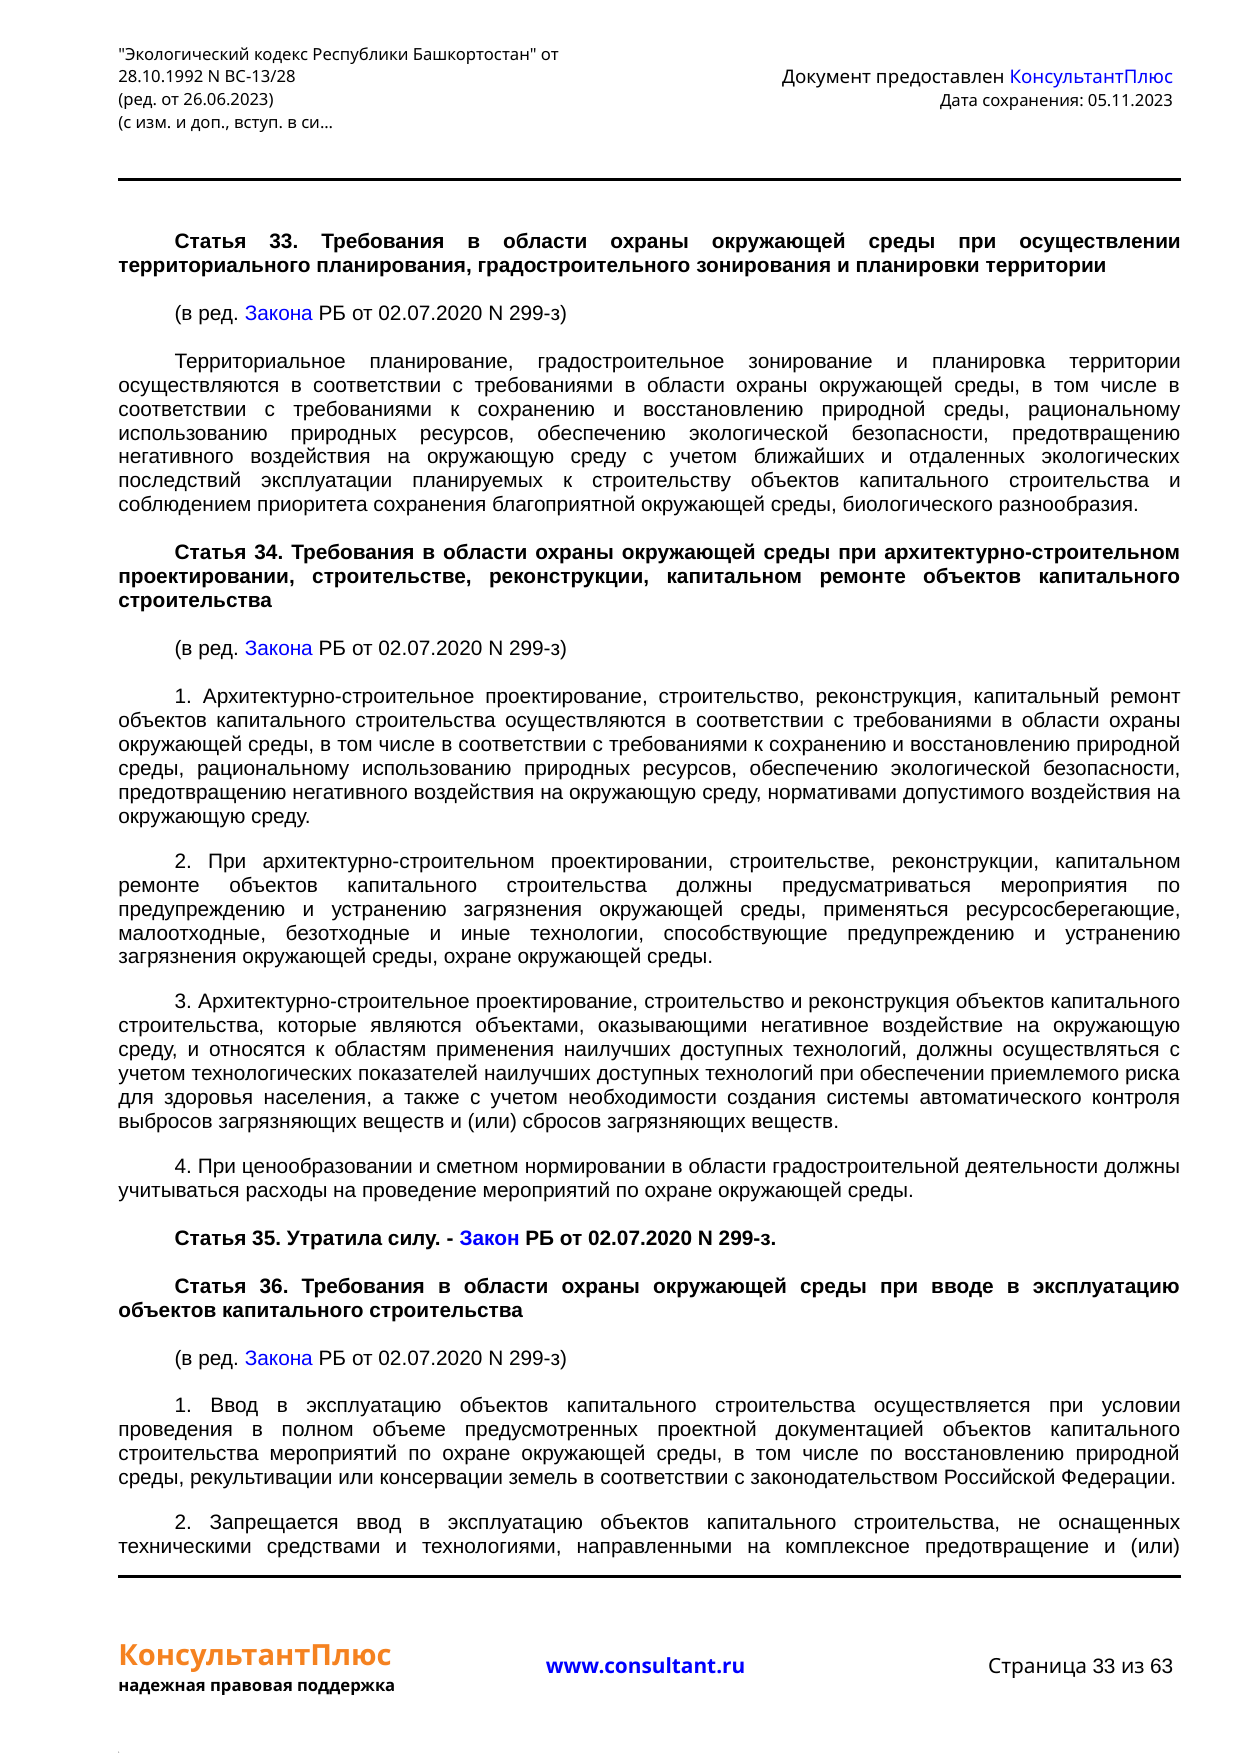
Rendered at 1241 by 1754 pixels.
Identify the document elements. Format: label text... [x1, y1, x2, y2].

text (в ред. Закона РБ от 02.07.2020 N 299-з) [118, 301, 1181, 324]
title Статья 35. Утратила силу. - Закон РБ от 02.07.2020 N 299-з. [118, 1226, 1181, 1249]
text 3. Архитектурно-строительное проектирование, строительство и реконструкция объектов капитального строительства, которые являются объектами, оказывающими негативное воздействие на окружающую среду, и относятся к областям применения наилучших доступных технологий, должны осуществляться с учетом технологических показателей наилучших доступных технологий при обеспечении приемлемого риска для здоровья населения, а также с учетом необходимости создания системы автоматического контроля выбросов загрязняющих веществ и (или) сбросов загрязняющих веществ. [118, 989, 1181, 1133]
title Статья 34. Требования в области охраны окружающей среды при архитектурно-строительном проектировании, строительстве, реконструкции, капитальном ремонте объектов капитального строительства [118, 540, 1181, 612]
text Территориальное планирование, градостроительное зонирование и планировка территории осуществляются в соответствии с требованиями в области охраны окружающей среды, в том числе в соответствии с требованиями к сохранению и восстановлению природной среды, рациональному использованию природных ресурсов, обеспечению экологической безопасности, предотвращению негативного воздействия на окружающую среду с учетом ближайших и отдаленных экологических последствий эксплуатации планируемых к строительству объектов капитального строительства и соблюдением приоритета сохранения благоприятной окружающей среды, биологического разнообразия. [118, 348, 1181, 516]
text 1. Архитектурно-строительное проектирование, строительство, реконструкция, капитальный ремонт объектов капитального строительства осуществляются в соответствии с требованиями в области охраны окружающей среды, в том числе в соответствии с требованиями к сохранению и восстановлению природной среды, рациональному использованию природных ресурсов, обеспечению экологической безопасности, предотвращению негативного воздействия на окружающую среду, нормативами допустимого воздействия на окружающую среду. [118, 684, 1181, 828]
text (в ред. Закона РБ от 02.07.2020 N 299-з) [118, 636, 1181, 660]
text (в ред. Закона РБ от 02.07.2020 N 299-з) [118, 1345, 1181, 1369]
text 1. Ввод в эксплуатацию объектов капитального строительства осуществляется при условии проведения в полном объеме предусмотренных проектной документацией объектов капитального строительства мероприятий по охране окружающей среды, в том числе по восстановлению природной среды, рекультивации или консервации земель в соответствии с законодательством Российской Федерации. [118, 1393, 1181, 1489]
title Статья 33. Требования в области охраны окружающей среды при осуществлении территориального планирования, градостроительного зонирования и планировки территории [118, 229, 1181, 277]
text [118, 1510, 1181, 1558]
text 2. При архитектурно-строительном проектировании, строительстве, реконструкции, капитальном ремонте объектов капитального строительства должны предусматриваться мероприятия по предупреждению и устранению загрязнения окружающей среды, применяться ресурсосберегающие, малоотходные, безотходные и иные технологии, способствующие предупреждению и устранению загрязнения окружающей среды, охране окружающей среды. [118, 848, 1181, 968]
title Статья 36. Требования в области охраны окружающей среды при вводе в эксплуатацию объектов капитального строительства [118, 1273, 1181, 1321]
text 4. При ценообразовании и сметном нормировании в области градостроительной деятельности должны учитываться расходы на проведение мероприятий по охране окружающей среды. [118, 1154, 1181, 1202]
